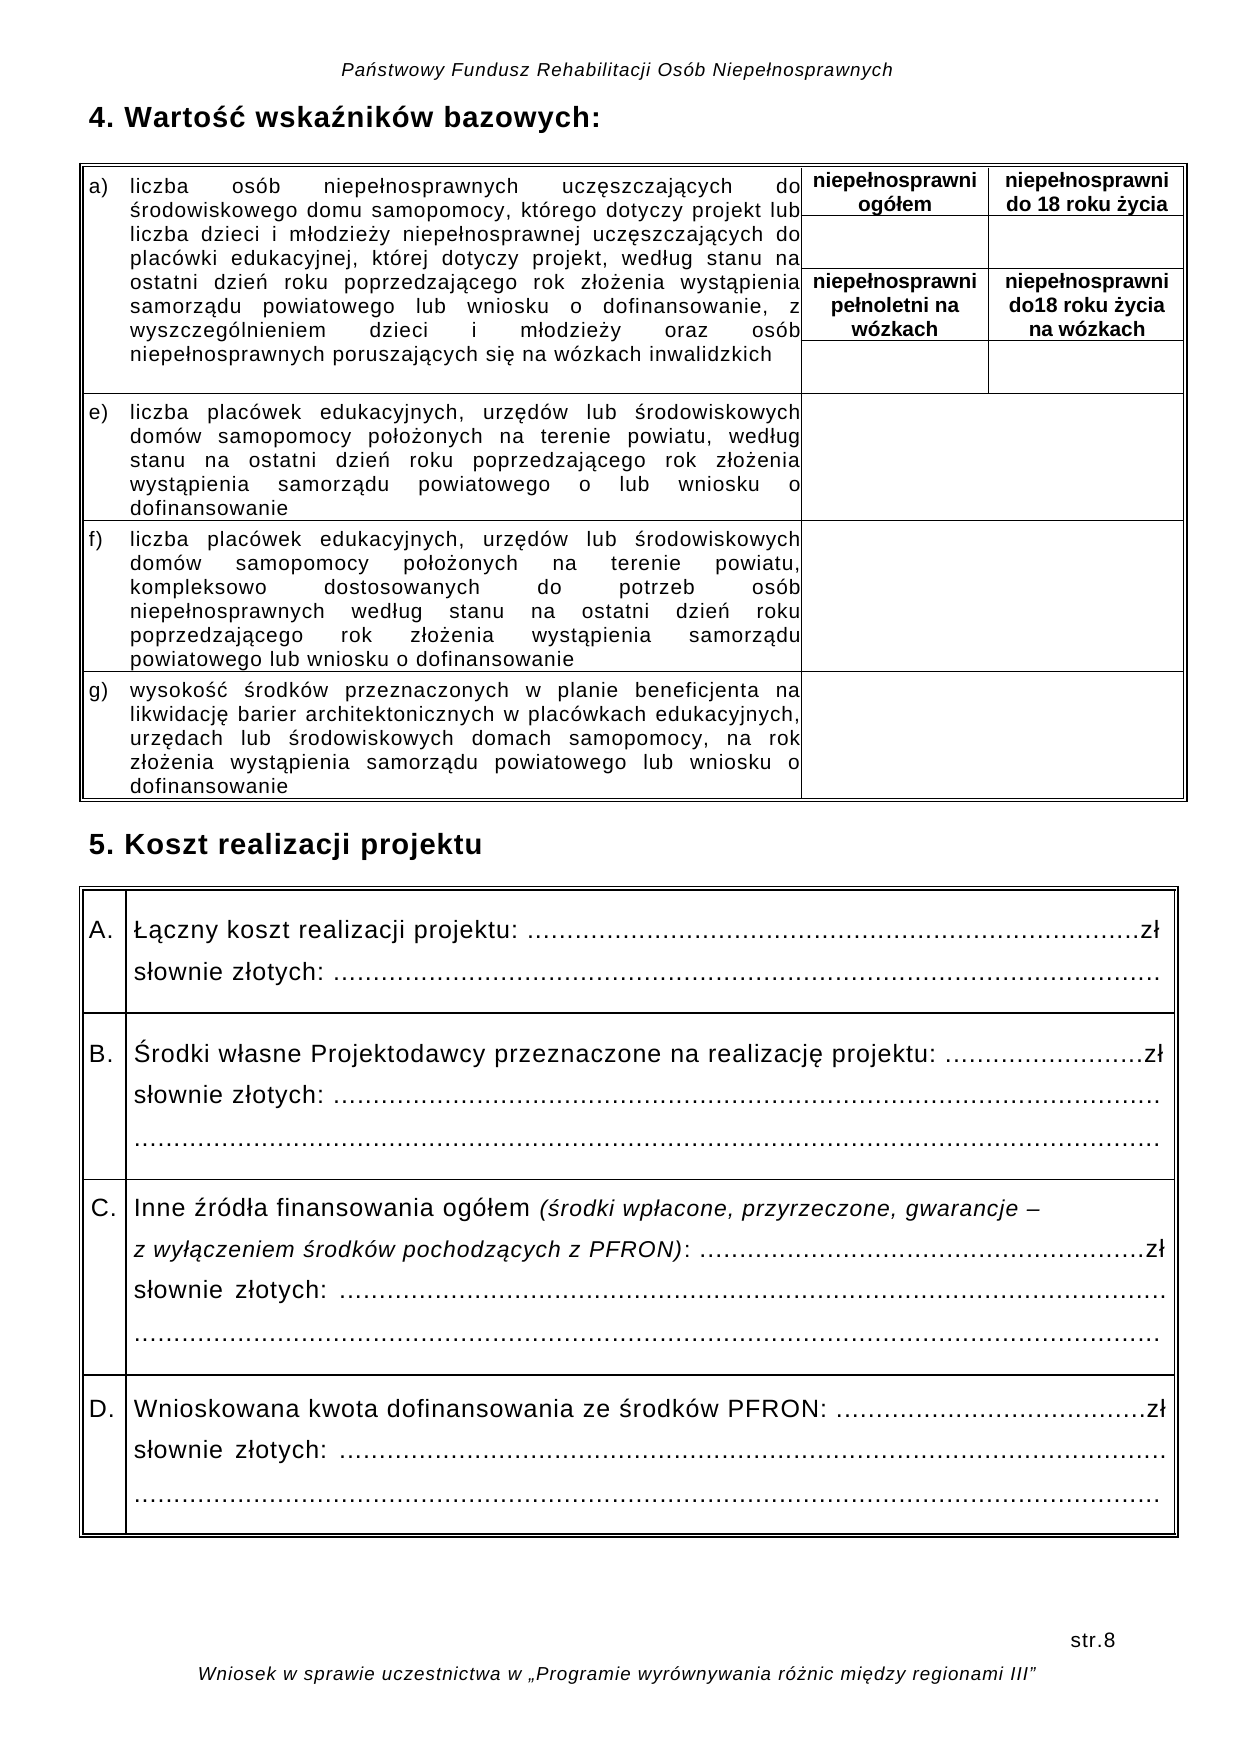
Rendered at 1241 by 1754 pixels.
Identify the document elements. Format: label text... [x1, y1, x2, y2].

table_cell [989, 216, 1183, 267]
table_cell Wnioskowana kwota dofinansowania ze środków PFRON: .......................................zł słownie złotych: ........................................................................................................ ................................................................................................................................. [127, 1376, 1174, 1533]
table_cell [802, 394, 1183, 519]
table_cell D. [84, 1376, 125, 1533]
table_cell Środki własne Projektodawcy przeznaczone na realizację projektu: .........................zł słownie złotych: ........................................................................................................ ................................................................................................................................. [127, 1014, 1174, 1179]
text 5. Koszt realizacji projektu [89, 827, 1146, 861]
table_header niepełnosprawni ogółem [802, 167, 988, 215]
table_header liczba osób niepełnosprawnych uczęszczających do środowiskowego domu samopomocy, którego dotyczy projekt lub liczba dzieci i młodzieży niepełnosprawnej uczęszczających do placówki edukacyjnej, której dotyczy projekt, według stanu na ostatni dzień roku poprzedzającego rok złożenia wystąpienia samorządu powiatowego lub wniosku o dofinansowanie, z wyszczególnieniem dzieci i młodzieży oraz osób niepełnosprawnych poruszających się na wózkach inwalidzkich [84, 167, 801, 392]
table_header Łączny koszt realizacji projektu: .............................................................................zł słownie złotych: ........................................................................................................ [127, 891, 1174, 1012]
table_cell [802, 341, 988, 392]
table_cell C. [84, 1180, 125, 1374]
table_cell liczba placówek edukacyjnych, urzędów lub środowiskowych domów samopomocy położonych na terenie powiatu, według stanu na ostatni dzień roku poprzedzającego rok złożenia wystąpienia samorządu powiatowego o lub wniosku o dofinansowanie [84, 394, 801, 519]
table_cell [802, 521, 1183, 671]
subtitle 4. Wartość wskaźników bazowych: [89, 100, 1146, 134]
table_cell Inne źródła finansowania ogółem (środki wpłacone, przyrzeczone, gwarancje – z wyłączeniem środków pochodzących z PFRON): ........................................................zł słownie złotych: ........................................................................................................ ................................................................................................................................. [127, 1180, 1174, 1374]
table_header A. [84, 891, 125, 1012]
table_cell liczba placówek edukacyjnych, urzędów lub środowiskowych domów samopomocy położonych na terenie powiatu, kompleksowo dostosowanych do potrzeb osób niepełnosprawnych według stanu na ostatni dzień roku poprzedzającego rok złożenia wystąpienia samorządu powiatowego lub wniosku o dofinansowanie [84, 521, 801, 671]
table_cell niepełnosprawni pełnoletni na wózkach [802, 269, 988, 340]
table_cell [802, 672, 1183, 798]
table_cell wysokość środków przeznaczonych w planie beneficjenta na likwidację barier architektonicznych w placówkach edukacyjnych, urzędach lub środowiskowych domach samopomocy, na rok złożenia wystąpienia samorządu powiatowego lub wniosku o dofinansowanie [84, 672, 801, 798]
table_cell [802, 216, 988, 267]
table_header niepełnosprawni do 18 roku życia [989, 167, 1183, 215]
table_cell niepełnosprawni do18 roku życia na wózkach [989, 269, 1183, 340]
table_cell [989, 341, 1183, 392]
table_cell B. [84, 1014, 125, 1179]
